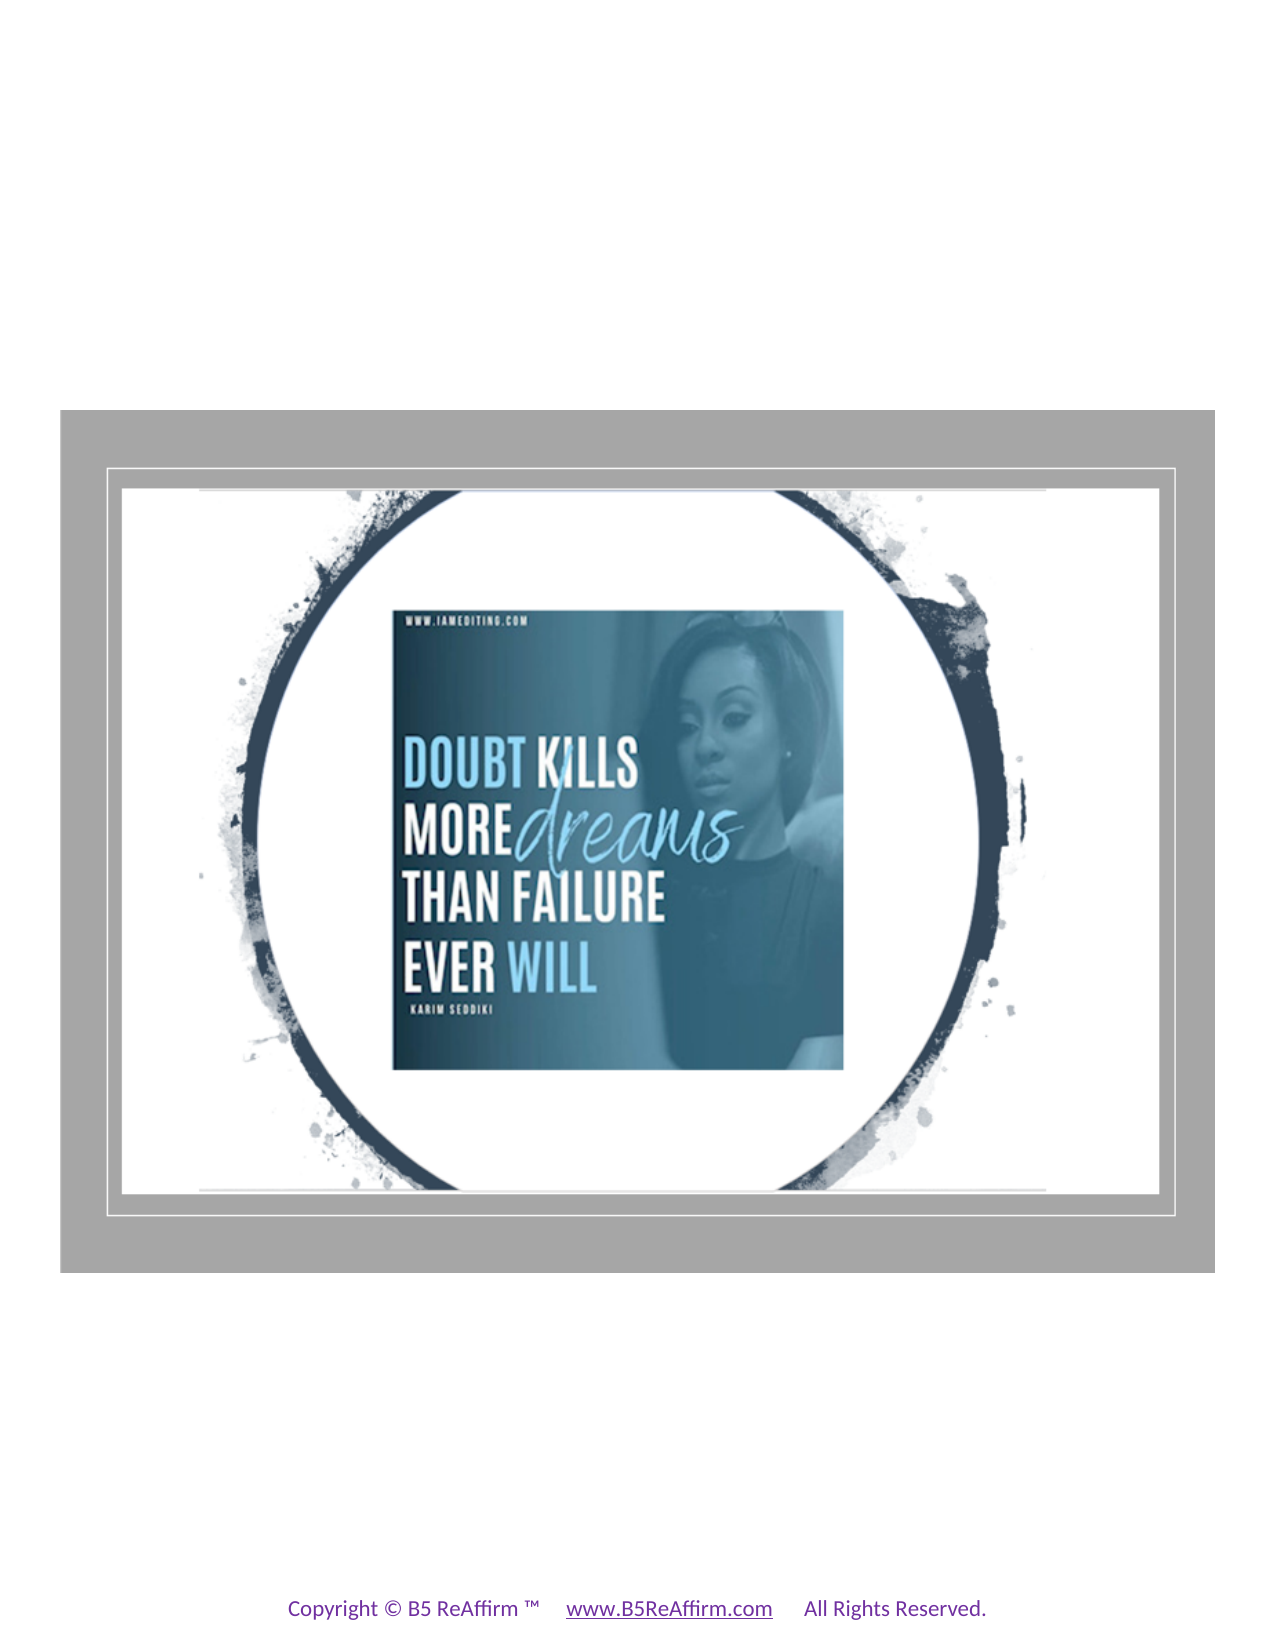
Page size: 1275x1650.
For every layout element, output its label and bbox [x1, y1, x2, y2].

picture [60, 410, 1215, 1273]
